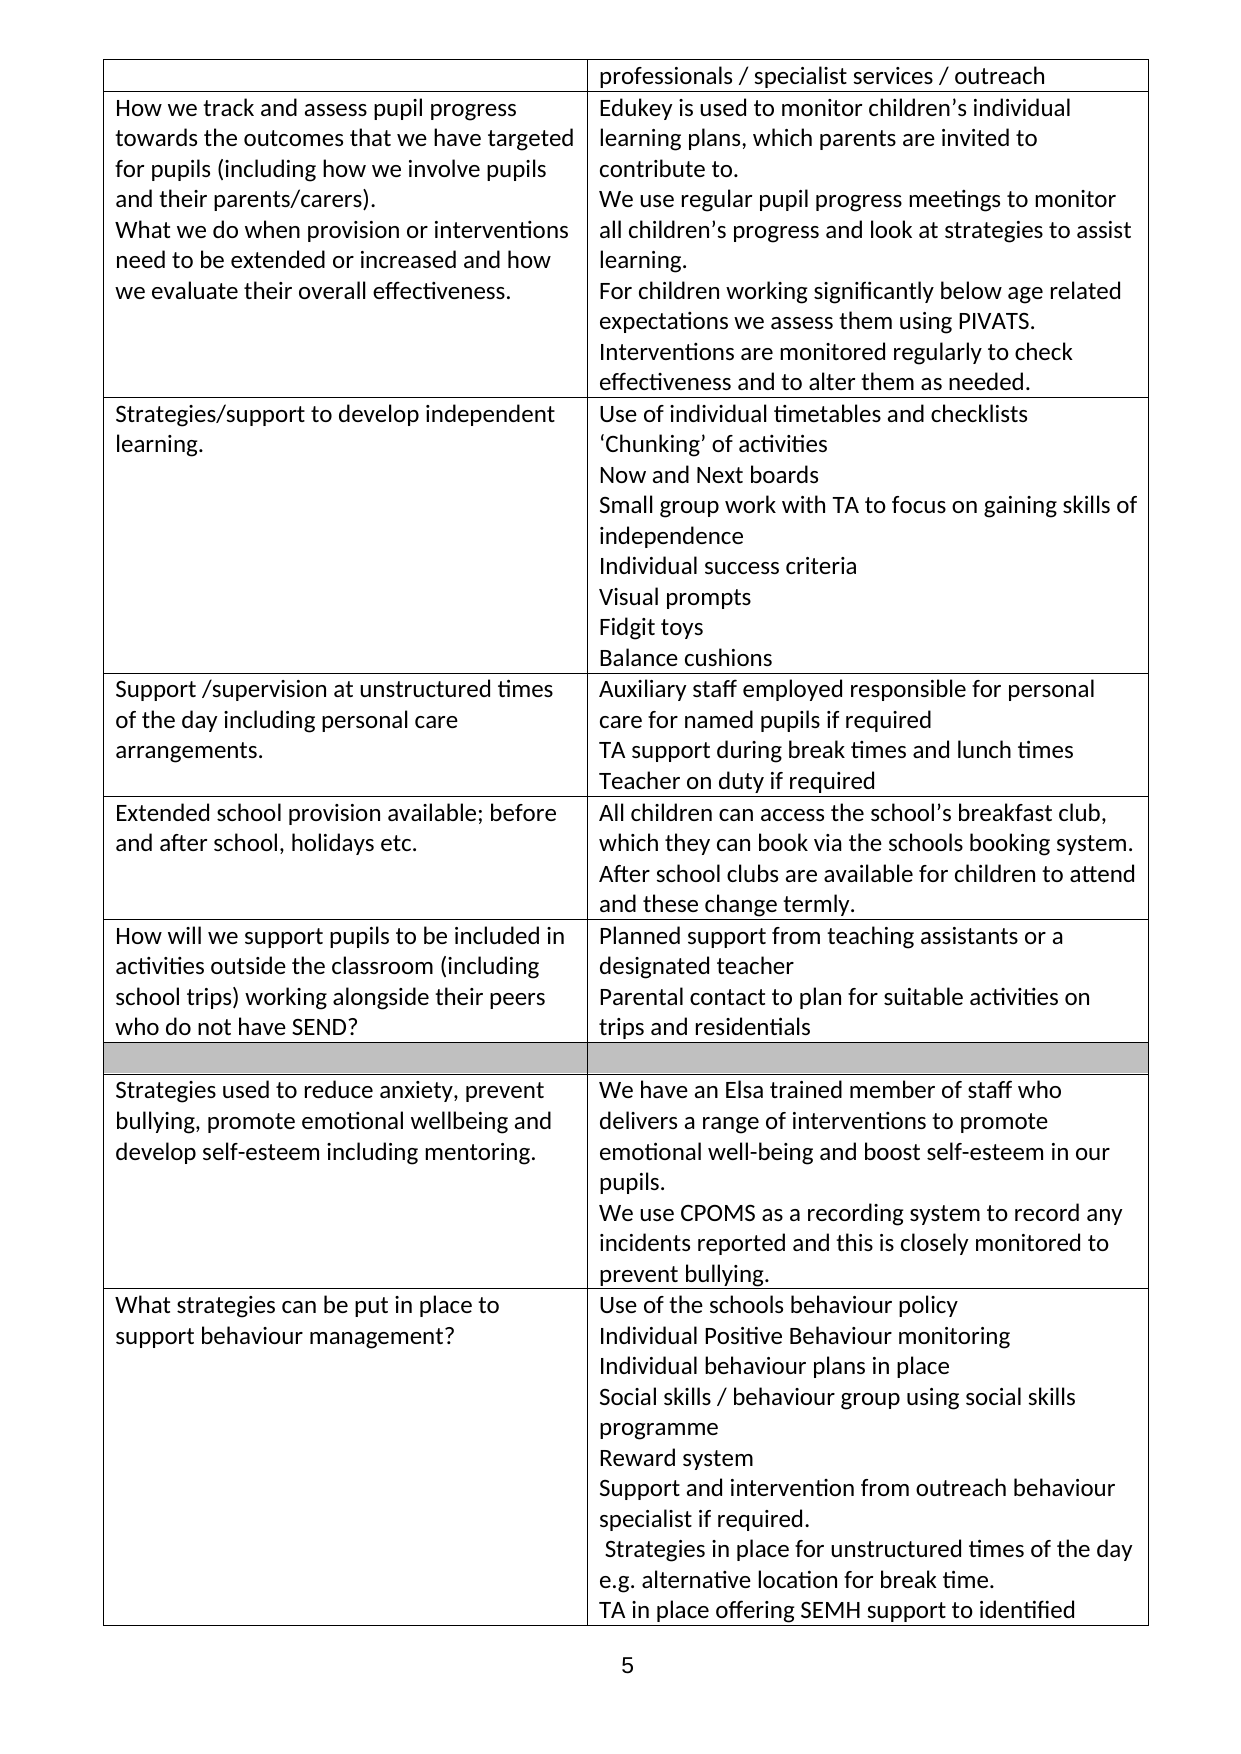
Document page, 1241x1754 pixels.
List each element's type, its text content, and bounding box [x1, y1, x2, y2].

table_cell Strategies/support to develop independent learning. [104, 398, 587, 673]
table_cell Extended school provision available; before and after school, holidays etc. [104, 797, 587, 919]
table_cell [588, 60, 1148, 91]
table_cell Edukey is used to monitor children’s individual learning plans, which parents are invited to contribute to. We use regular pupil progress meetings to monitor all children’s progress and look at strategies to assist learning. For children working significantly below age related expectations we assess them using PIVATS. Interventions are monitored regularly to check effectiveness and to alter them as needed. [588, 92, 1148, 397]
table_cell Strategies used to reduce anxiety, prevent bullying, promote emotional wellbeing and develop self-esteem including mentoring. [104, 1075, 587, 1288]
table_cell All children can access the school’s breakfast club, which they can book via the schools booking system. After school clubs are available for children to attend and these change termly. [588, 797, 1148, 919]
table_cell Planned support from teaching assistants or a designated teacher Parental contact to plan for suitable activities on trips and residentials [588, 920, 1148, 1042]
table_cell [588, 1289, 1148, 1625]
table_cell [104, 1043, 587, 1073]
table_cell How will we support pupils to be included in activities outside the classroom (including school trips) working alongside their peers who do not have SEND? [104, 920, 587, 1042]
table_cell Auxiliary staff employed responsible for personal care for named pupils if required TA support during break times and lunch times Teacher on duty if required [588, 674, 1148, 796]
table_cell How we track and assess pupil progress towards the outcomes that we have targeted for pupils (including how we involve pupils and their parents/carers). What we do when provision or interventions need to be extended or increased and how we evaluate their overall effectiveness. [104, 92, 587, 397]
table_cell We have an Elsa trained member of staff who delivers a range of interventions to promote emotional well-being and boost self-esteem in our pupils. We use CPOMS as a recording system to record any incidents reported and this is closely monitored to prevent bullying. [588, 1075, 1148, 1288]
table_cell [104, 1289, 587, 1625]
table_cell Use of individual timetables and checklists ‘Chunking’ of activities Now and Next boards Small group work with TA to focus on gaining skills of independence Individual success criteria Visual prompts Fidgit toys Balance cushions [588, 398, 1148, 673]
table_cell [104, 60, 587, 91]
table_cell [588, 1043, 1148, 1073]
table_cell Support /supervision at unstructured times of the day including personal care arrangements. [104, 674, 587, 796]
